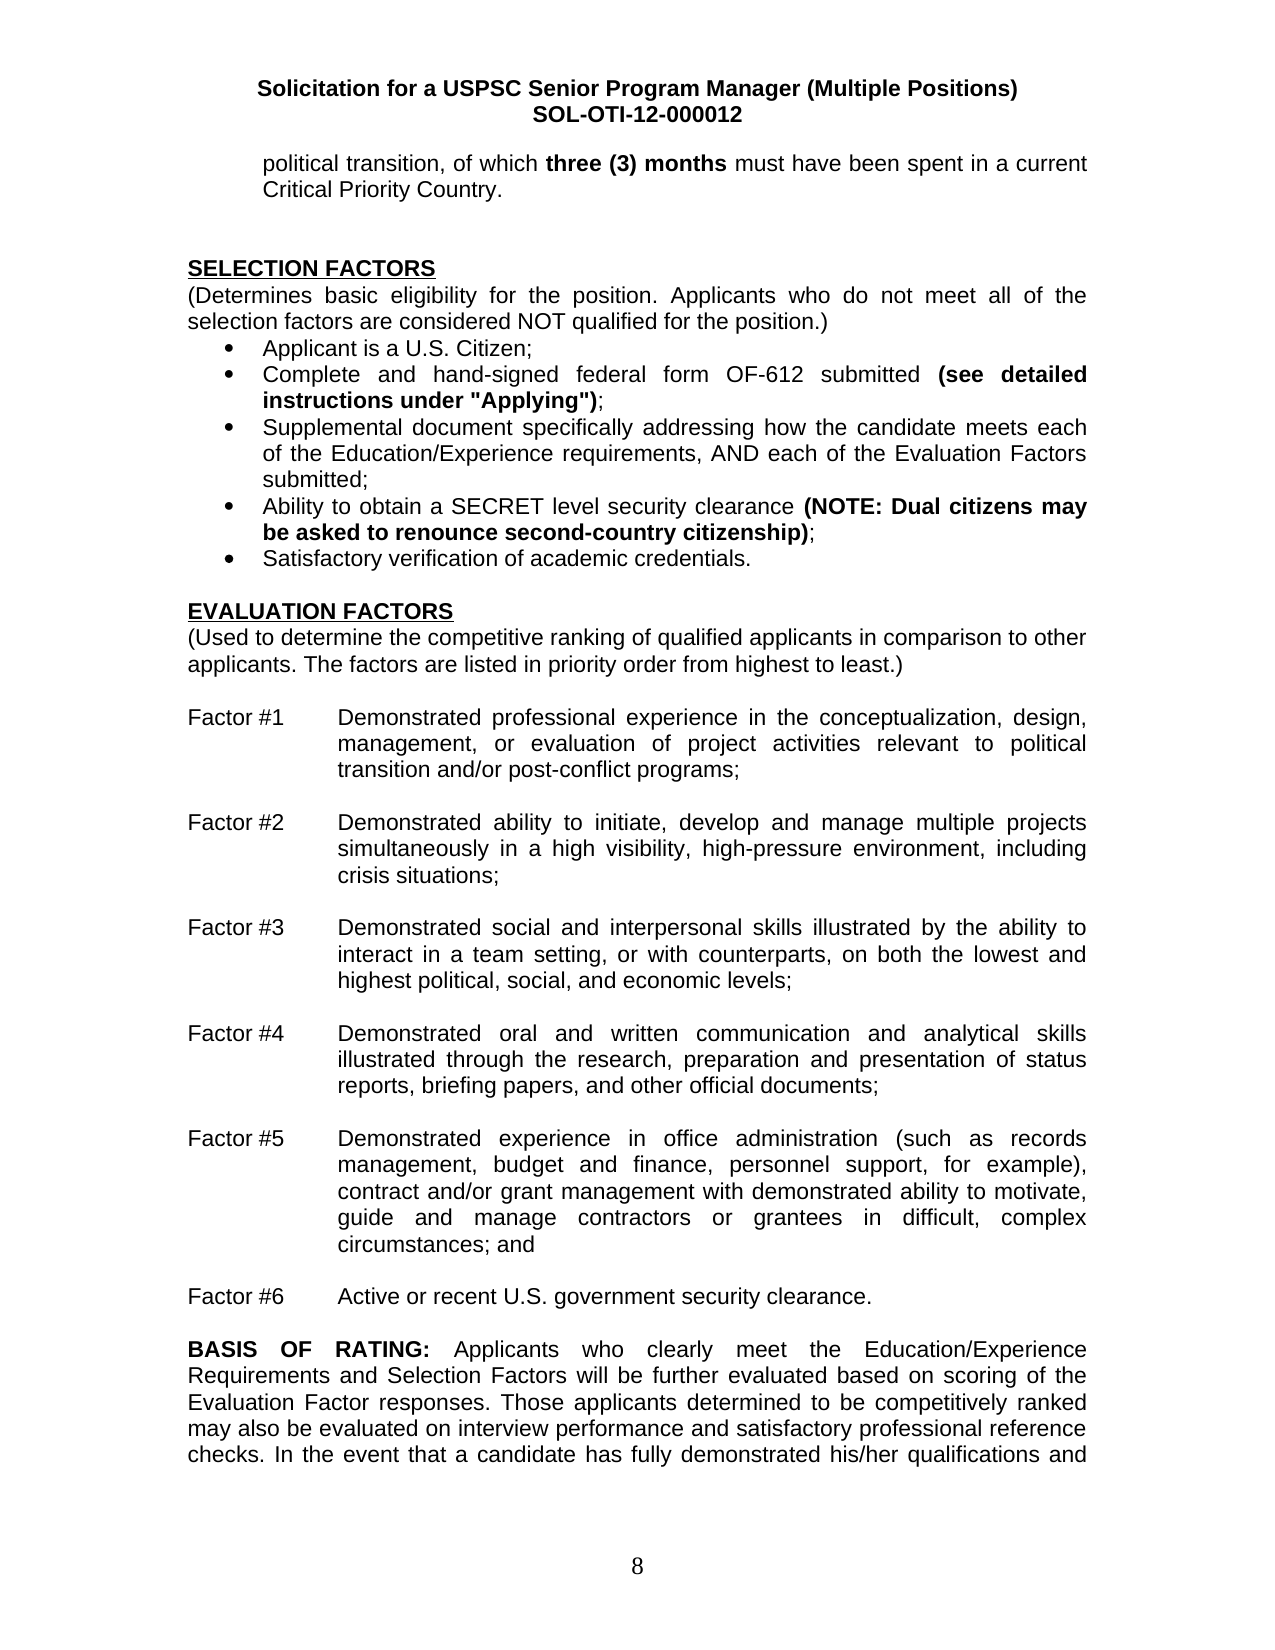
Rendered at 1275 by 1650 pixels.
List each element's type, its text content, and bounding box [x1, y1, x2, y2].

text (Determines basic eligibility for the position. Applicants who do not meet all of the selection factors are considered NOT qualified for the position.) [187, 282, 1087, 334]
list Ability to obtain a SECRET level security clearance (NOTE: Dual citizens may be asked to renounce second-country citizenship); [225, 493, 1087, 545]
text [187, 1336, 1087, 1468]
text SELECTION FACTORS [187, 255, 1087, 282]
list Applicant is a U.S. Citizen; [225, 334, 1087, 361]
text Factor #5 Demonstrated experience in office administration (such as records management, budget and finance, personnel support, for example), contract and/or grant management with demonstrated ability to motivate, guide and manage contractors or grantees in difficult, complex circumstances; and [187, 1125, 1087, 1257]
list Satisfactory verification of academic credentials. [225, 545, 1087, 572]
text EVALUATION FACTORS [187, 598, 1087, 624]
text Factor #1 Demonstrated professional experience in the conceptualization, design, management, or evaluation of project activities relevant to political transition and/or post-conflict programs; [187, 703, 1087, 782]
text Factor #6 Active or recent U.S. government security clearance. [187, 1283, 1087, 1309]
text (Used to determine the competitive ranking of qualified applicants in comparison to other applicants. The factors are listed in priority order from highest to least.) [187, 624, 1087, 677]
list Complete and hand-signed federal form OF-612 submitted (see detailed instructions under "Applying"); [225, 361, 1087, 413]
text Factor #2 Demonstrated ability to initiate, develop and manage multiple projects simultaneously in a high visibility, high-pressure environment, including crisis situations; [187, 809, 1087, 888]
text Factor #4 Demonstrated oral and written communication and analytical skills illustrated through the research, preparation and presentation of status reports, brfing papers, and other official documents; [187, 1020, 1087, 1099]
text Factor #3 Demonstrated social and interpersonal skills illustrated by the ability to interact in a team setting, or with counterparts, on both the lowest and highest political, social, and economic levels; [187, 914, 1087, 993]
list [225, 150, 1087, 203]
list Supplemental document specifically addressing how the candidate meets each of the Education/Experience requirements, each of the Evaluation Factors submitted; [225, 413, 1087, 493]
